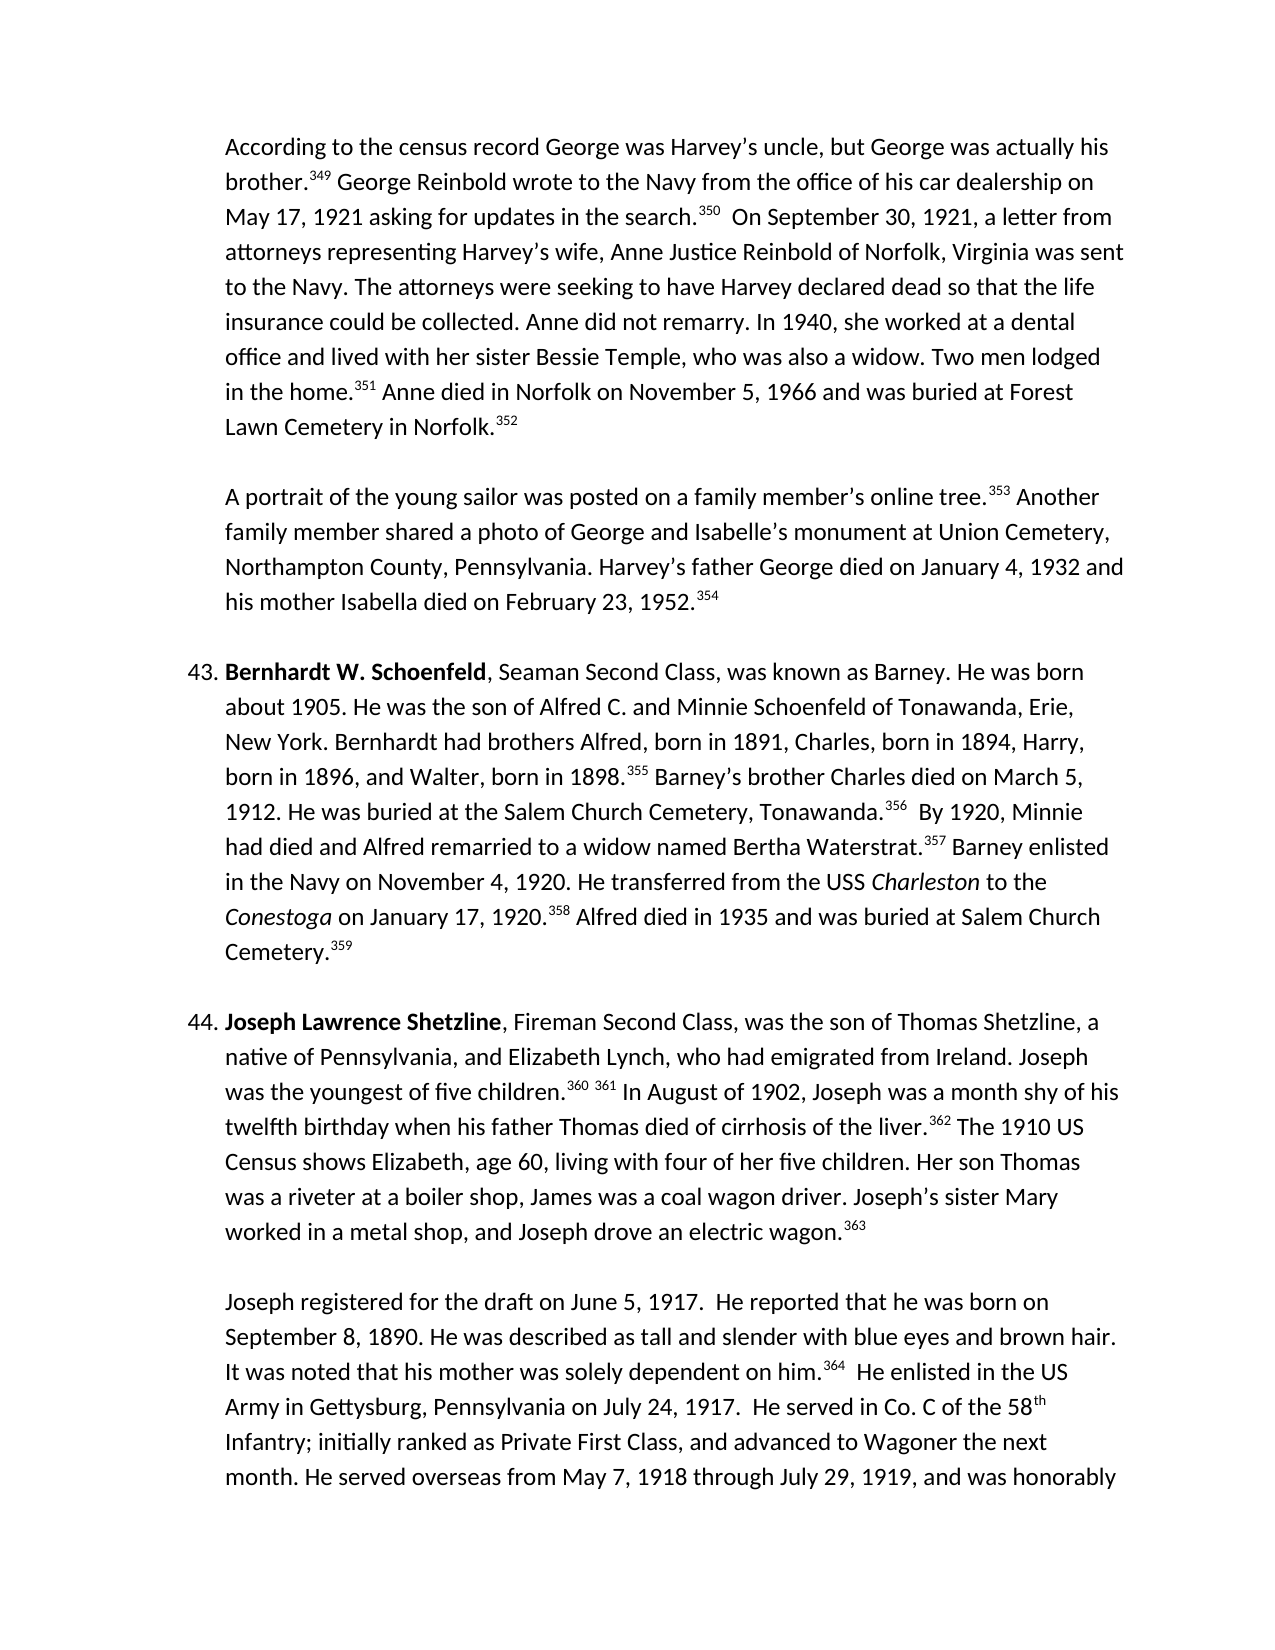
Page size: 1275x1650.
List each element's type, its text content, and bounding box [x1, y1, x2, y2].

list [187, 131, 1125, 442]
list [225, 1286, 1125, 1492]
list Bernhardt W. Schoenfeld, Seaman Second Class, was known as Barney. He was born about 1905. He was the son of Alfred C. and Minnie Schoenfeld of Tonawanda, Erie, New York. Bernhardt had brothers Alfred, born in 1891, Charles, born in 1894, Harry, born in 1896, and Walter, born in 1898. Barney’s brother Charles died on March 5, 1912. He was buried at the Salem Church Cemetery, Tonawanda. By 1920, Minnie had died and Alfred remarried to a widow named Bertha Waterstrat. Barney enlisted in the Navy on November 4, 1920. He transferred from the USS Charleston to the Conestoga on January 17, 1920. Alfred died in 1935 and was buried at Salem Church Cemetery. [187, 656, 1125, 967]
list Joseph Lawrence Shetzline, Fireman Second Class, was the son of Thomas Shetzline, a native of Pennsylvania, and Elizabeth Lynch, who had emigrated from Ireland. Joseph was the youngest of five children. In August of 1902, Joseph was a month shy of his twelfth birthday when his father Thomas died of cirrhosis of the liver. The 1910 US Census shows Elizabeth, age 60, living with four of her five children. Her son Thomas was a riveter at a boiler shop, James was a coal wagon driver. Joseph’s sister Mary worked in a metal shop, and Joseph drove an electric wagon. [187, 1006, 1125, 1247]
list A portrait of the young sailor was posted on a family member’s online tree. Another family member shared a photo of George and Isabelle’s monument at Union Cemetery, Northampton County, Pennsylvania. Harvey’s father George died on January 4, 1932 and his mother Isabella died on February 23, 1952. [225, 481, 1125, 617]
